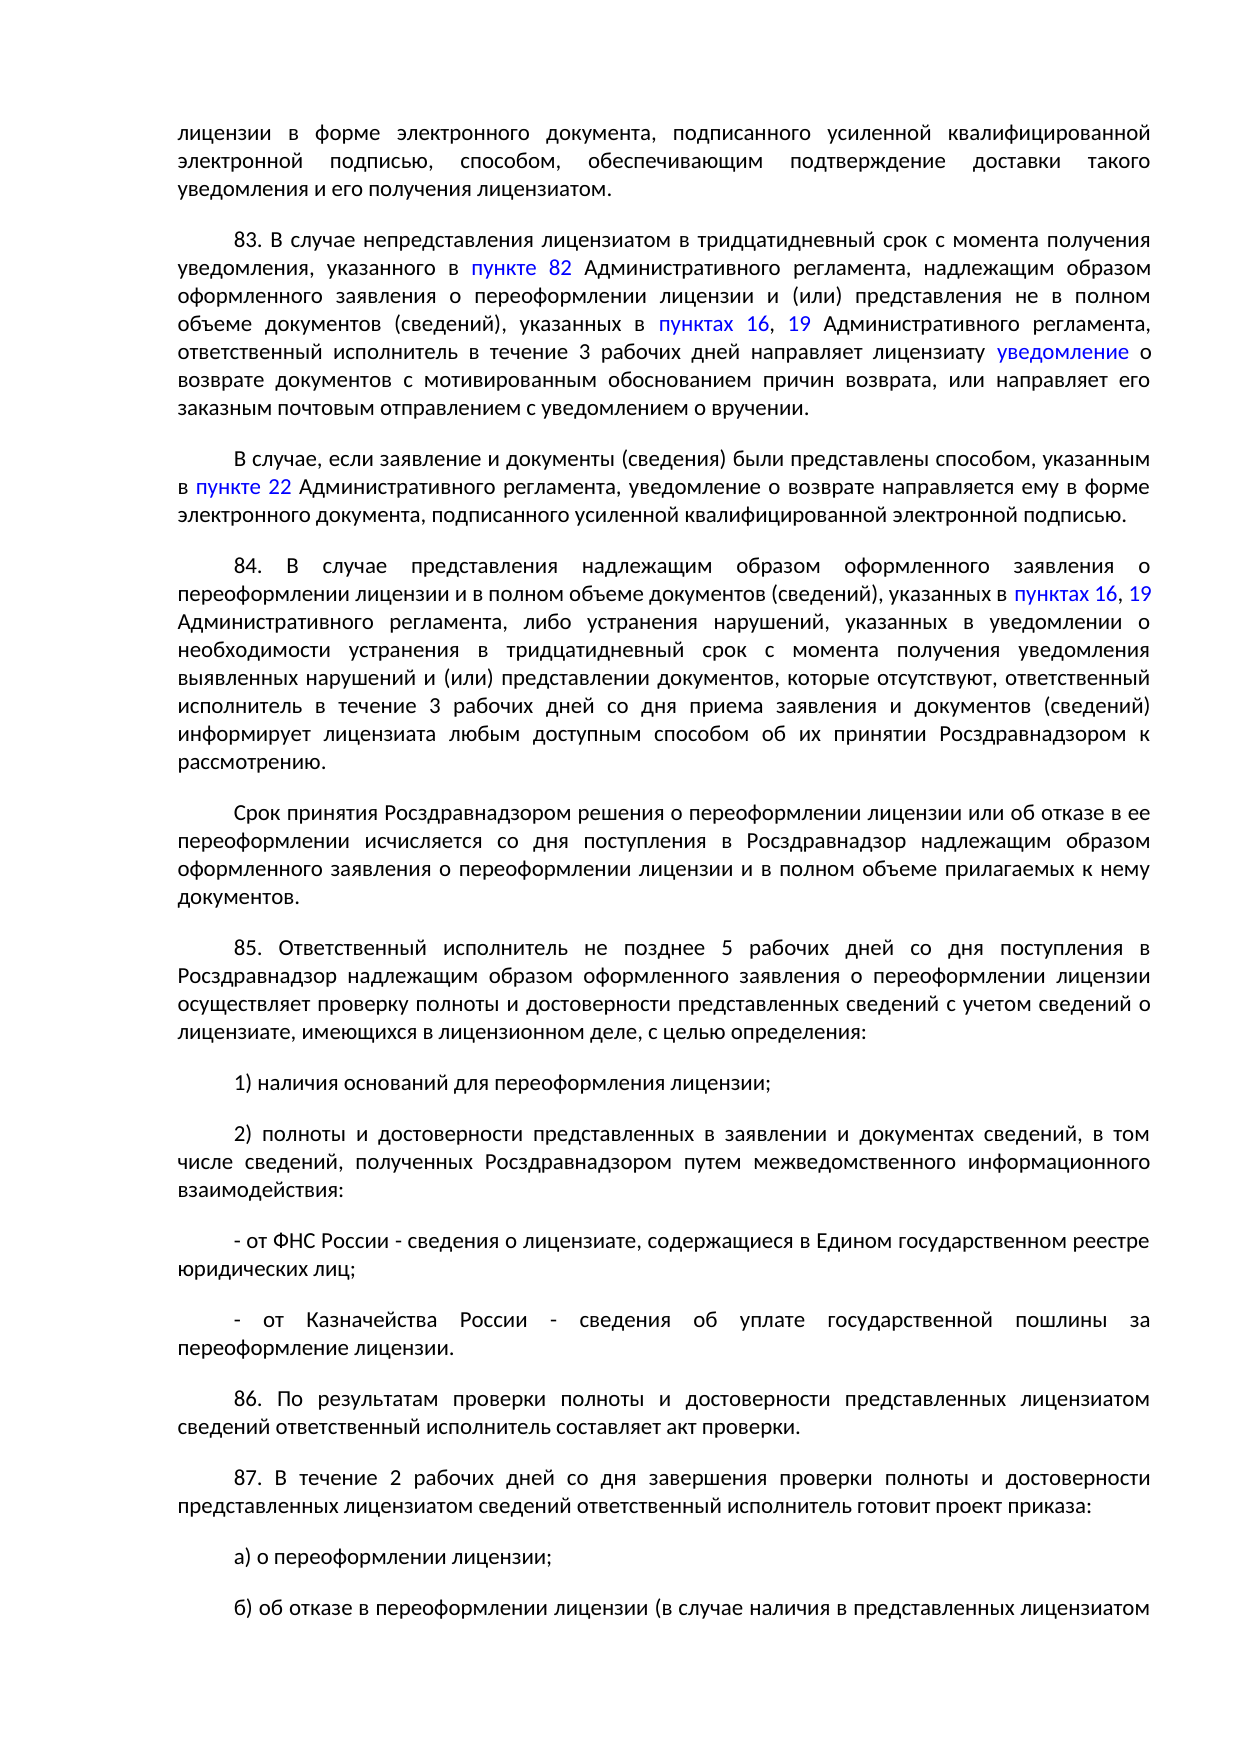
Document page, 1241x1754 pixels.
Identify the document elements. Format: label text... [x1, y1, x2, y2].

text 85. Ответственный исполнитель не позднее 5 рабочих дней со дня поступления в Росздравнадзор надлежащим образом оформленного заявления о переоформлении лицензии осуществляет проверку полноты и достоверности представленных сведений с учетом сведений о лицензиате, имеющихся в лицензионном деле, с целью определения: [177, 933, 1152, 1045]
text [177, 118, 1152, 202]
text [177, 1593, 1152, 1621]
text 84. В случае представления надлежащим образом оформленного заявления о переоформлении лицензии и в полном объеме документов (сведений), указанных в пунктах 16, 19 Административного регламента, либо устранения нарушений, указанных в уведомлении о необходимости устранения в тридцатидневный срок с момента получения уведомления выявленных нарушений и (или) представлении документов, которые отсутствуют, ответственный исполнитель в течение 3 рабочих дней со дня приема заявления и документов (сведений) информирует лицензиата любым доступным способом об их принятии Росздравнадзором к рассмотрению. [177, 551, 1152, 775]
text 83. В случае непредставления лицензиатом в тридцатидневный срок с момента получения уведомления, указанного в пункте 82 Административного регламента, надлежащим образом оформленного заявления о переоформлении лицензии и (или) представления не в полном объеме документов (сведений), указанных в пунктах 16, 19 Административного регламента, ответственный исполнитель в течение 3 рабочих дней направляет лицензиату уведомление о возврате документов с мотивированным обоснованием причин возврата, или направляет его заказным почтовым отправлением с уведомлением о вручении. [177, 225, 1152, 421]
text 86. По результатам проверки полноты и достоверности представленных лицензиатом сведений ответственный исполнитель составляет акт проверки. [177, 1384, 1152, 1440]
text 2) полноты и достоверности представленных в заявлении и документах сведений, в том числе сведений, полученных Росздравнадзором путем межведомственного информационного взаимодействия: [177, 1119, 1152, 1203]
text а) о переоформлении лицензии; [177, 1542, 1152, 1570]
text - от Казначейства России - сведения об уплате государственной пошлины за переоформление лицензии. [177, 1305, 1152, 1361]
text Срок принятия Росздравнадзором решения о переоформлении лицензии или об отказе в ее переоформлении исчисляется со дня поступления в Росздравнадзор надлежащим образом оформленного заявления о переоформлении лицензии и в полном объеме прилагаемых к нему документов. [177, 798, 1152, 910]
text В случае, если заявление и документы (сведения) были представлены способом, указанным в пункте 22 Административного регламента, уведомление о возврате направляется ему в форме электронного документа, подписанного усиленной квалифицированной электронной подписью. [177, 444, 1152, 528]
text 1) наличия оснований для переоформления лицензии; [177, 1068, 1152, 1096]
text - от ФНС России - сведения о лицензиате, содержащиеся в Едином государственном реестре юридических лиц; [177, 1226, 1152, 1282]
text 87. В течение 2 рабочих дней со дня завершения проверки полноты и достоверности представленных лицензиатом сведений ответственный исполнитель готовит проект приказа: [177, 1463, 1152, 1519]
